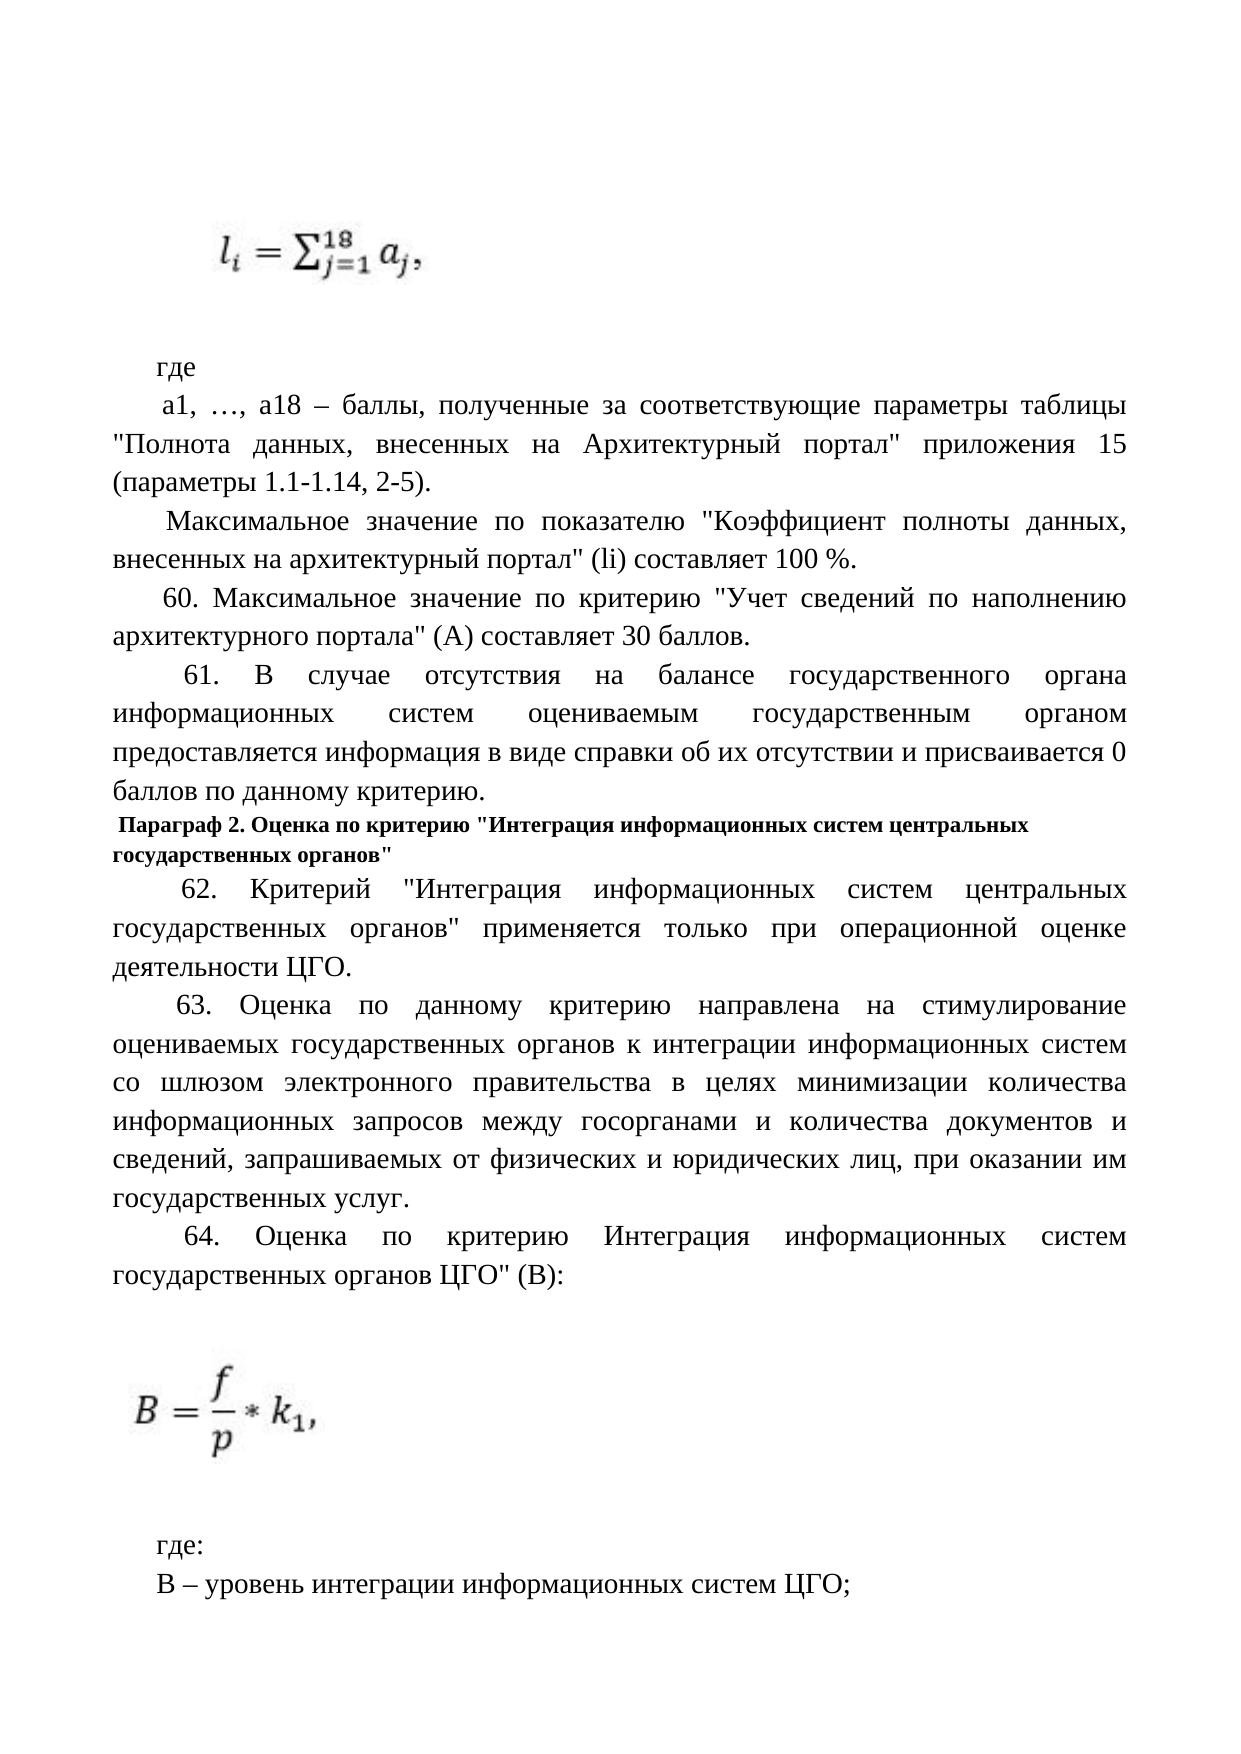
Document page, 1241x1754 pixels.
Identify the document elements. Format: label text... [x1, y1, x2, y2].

text 62. Критерий "Интеграция информационных систем центральных государственных органов" применяется только при операционной оценке деятельности ЦГО. [112, 872, 1128, 982]
text где [112, 349, 1128, 382]
text 61. В случае отсутствия на балансе государственного органа информационных систем оцениваемым государственным органом предоставляется информация в виде справки об их отсутствии и присваивается 0 баллов по данному критерию. [112, 657, 1128, 806]
text a1, …, a18 – баллы, полученные за соответствующие параметры таблицы "Полнота данных, внесенных на Архитектурный портал" приложения 15 (параметры 1.1-1.14, 2-5). [112, 387, 1128, 498]
text B – уровень интеграции информационных систем ЦГО; [112, 1566, 1128, 1599]
text Параграф 2. Оценка по критерию "Интеграция информационных систем центральных государственных органов" [112, 811, 1128, 868]
picture [112, 188, 438, 285]
text 63. Оценка по данному критерию направлена на стимулирование оцениваемых государственных органов к интеграции информационных систем со шлюзом электронного правительства в целях минимизации количества информационных запросов между госорганами и количества документов и сведений, запрашиваемых от физических и юридических лиц, при оказании им государственных услуг. [112, 987, 1128, 1213]
text где: [112, 1527, 1128, 1561]
text Максимальное значение по показателю "Коэффициент полноты данных, внесенных на архитектурный портал" (li) составляет 100 %. [112, 503, 1128, 575]
text 60. Максимальное значение по критерию "Учет сведений по наполнению архитектурного портала" (А) составляет 30 баллов. [112, 580, 1128, 652]
picture [112, 1334, 325, 1464]
text 64. Оценка по критерию Интеграция информационных систем государственных органов ЦГО" (В): [112, 1218, 1128, 1291]
